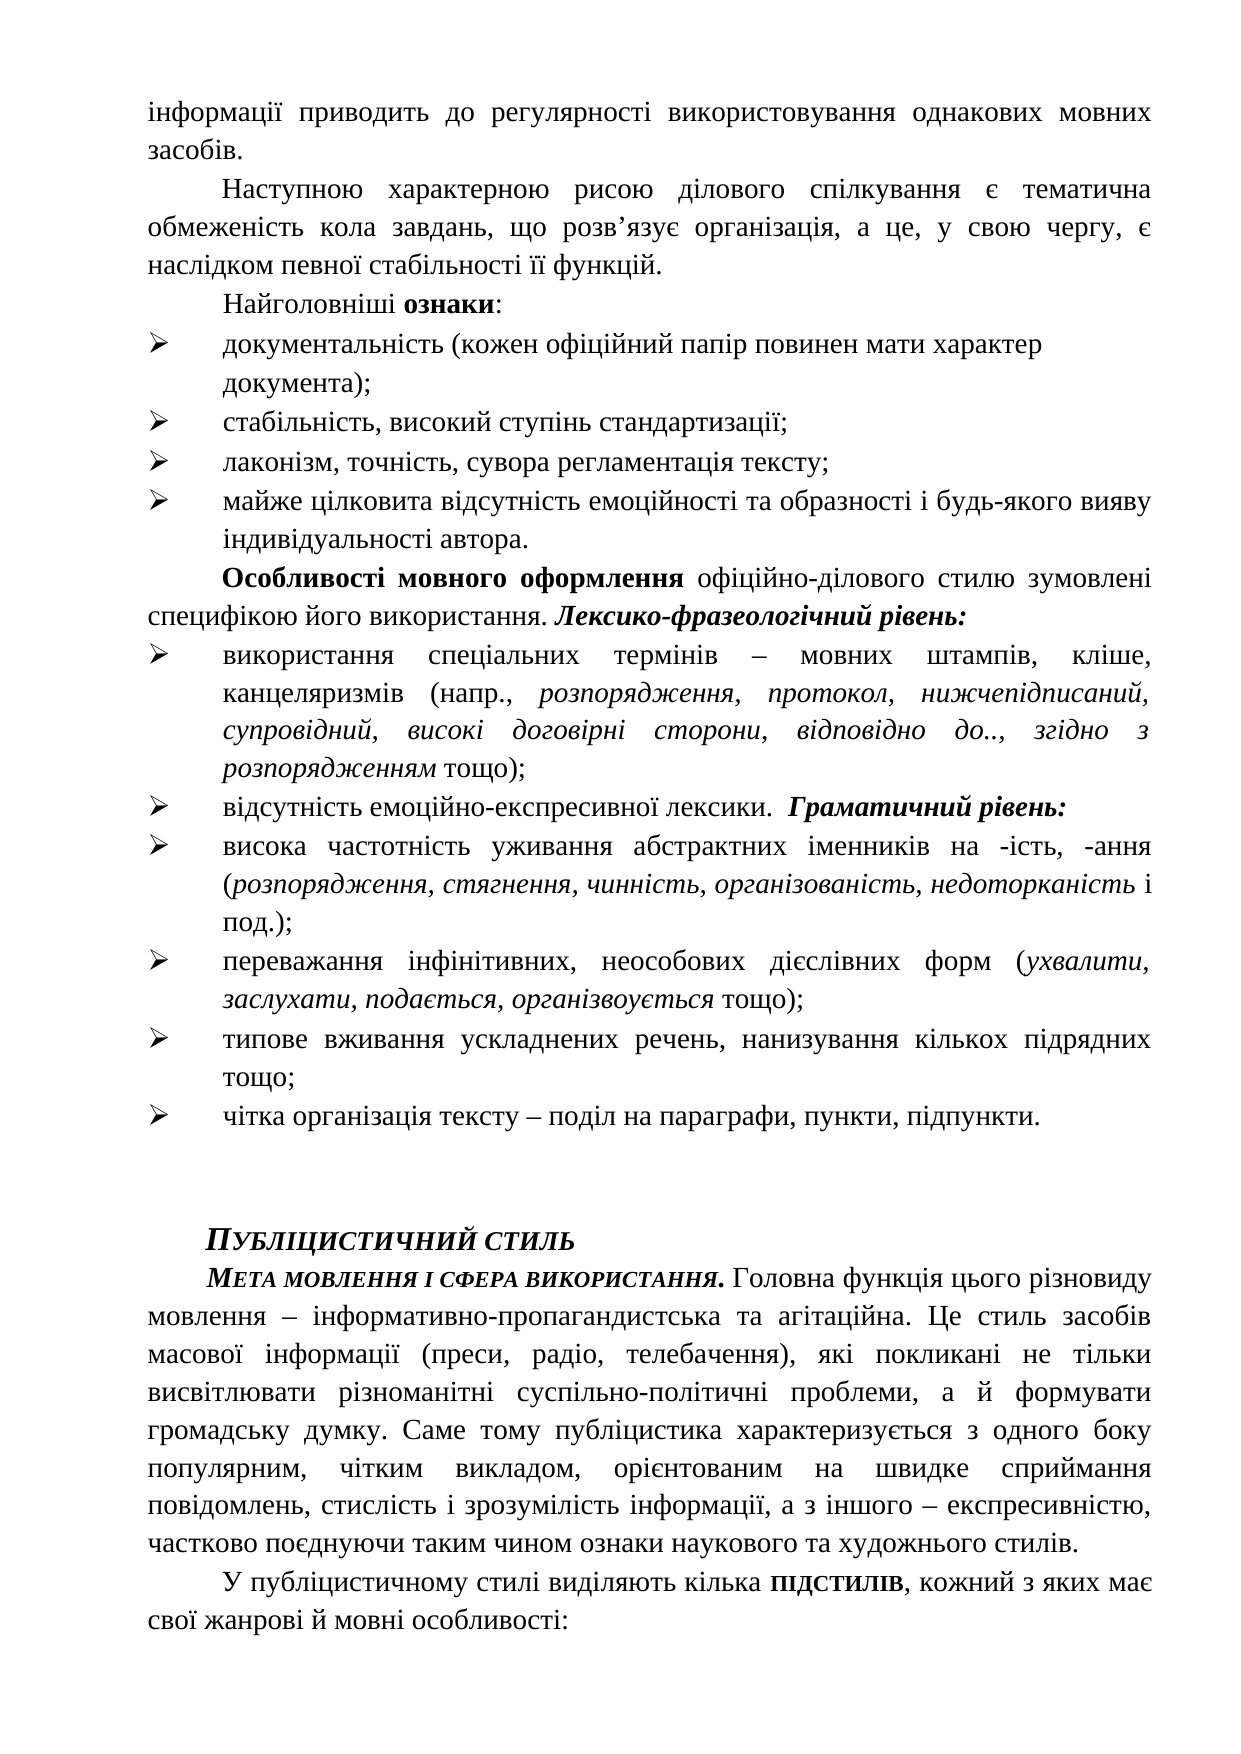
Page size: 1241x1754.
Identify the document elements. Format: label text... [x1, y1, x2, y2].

text Найголовніші ознаки: [223, 286, 1152, 320]
text МЕТА МОВЛЕННЯ І СФЕРА ВИКОРИСТАННЯ. Головна функція цього різновиду мовлення – інформативно-пропагандистська та агітаційна. Це стиль засобів масової інформації (преси, радіо, телебачення), які покликані не тільки висвітлювати різноманітні суспільно-політичні проблеми, а й формувати громадську думку. Саме тому публіцистика характеризується з одного боку популярним, чітким викладом, орієнтованим на швидке сприймання повідомлень, стислість і зрозумілість інформації, а з іншого – експресивністю, частково поєднуючи таким чином ознаки наукового та художнього стилів. [147, 1261, 1152, 1559]
list переважання інфінітивних, неособових дієслівних форм (ухвалити, заслухати, подається, організвоується тощо); [147, 943, 1152, 1015]
list документальність (кожен офіційний папір повинен мати характер [147, 326, 1152, 359]
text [147, 94, 1152, 166]
text документа); [223, 365, 1152, 399]
text Особливості мовного оформлення офіційно-ділового стилю зумовлені специфікою його використання. Лексико-фразеологічний рівень: [147, 560, 1152, 632]
list лаконізм, точність, сувора регламентація тексту; [147, 444, 1152, 477]
text У публіцистичному стилі виділяють кілька ПІДСТИЛІВ, кожний з яких має свої жанрові й мовні особливості: [147, 1564, 1152, 1636]
text Наступною характерною рисою ділового спілкування є тематична обмеженість кола завдань, що розв’язує організація, а це, у свою чергу, є наслідком певної стабільності її функцій. [147, 172, 1152, 281]
subtitle ПУБЛІЦИСТИЧНИЙ СТИЛЬ [205, 1219, 1153, 1257]
list використання спеціальних термінів – мовних штампів, кліше, канцеляризмів (напр., розпорядження, протокол, нижчепідписаний, супровідний, високі договірні сторони, відповідно до.., згідно з розпорядженням тощо); [147, 637, 1152, 783]
list чітка організація тексту – поділ на параграфи, пункти, підпункти. [147, 1098, 1152, 1132]
list висока частотність уживання абстрактних іменників на -ість, -ання (розпорядження, стягнення, чинність, організованість, недоторканість і под.); [147, 828, 1152, 938]
list відсутність емоційно-експресивної лексики. Граматичний рівень: [147, 789, 1152, 823]
list типове вживання ускладнених речень, нанизування кількох підрядних тощо; [147, 1021, 1152, 1092]
list майже цілковита відсутність емоційності та образності і будь-якого вияву індивідуальності автора. [147, 483, 1152, 554]
list стабільність, високий ступінь стандартизації; [147, 404, 1152, 438]
